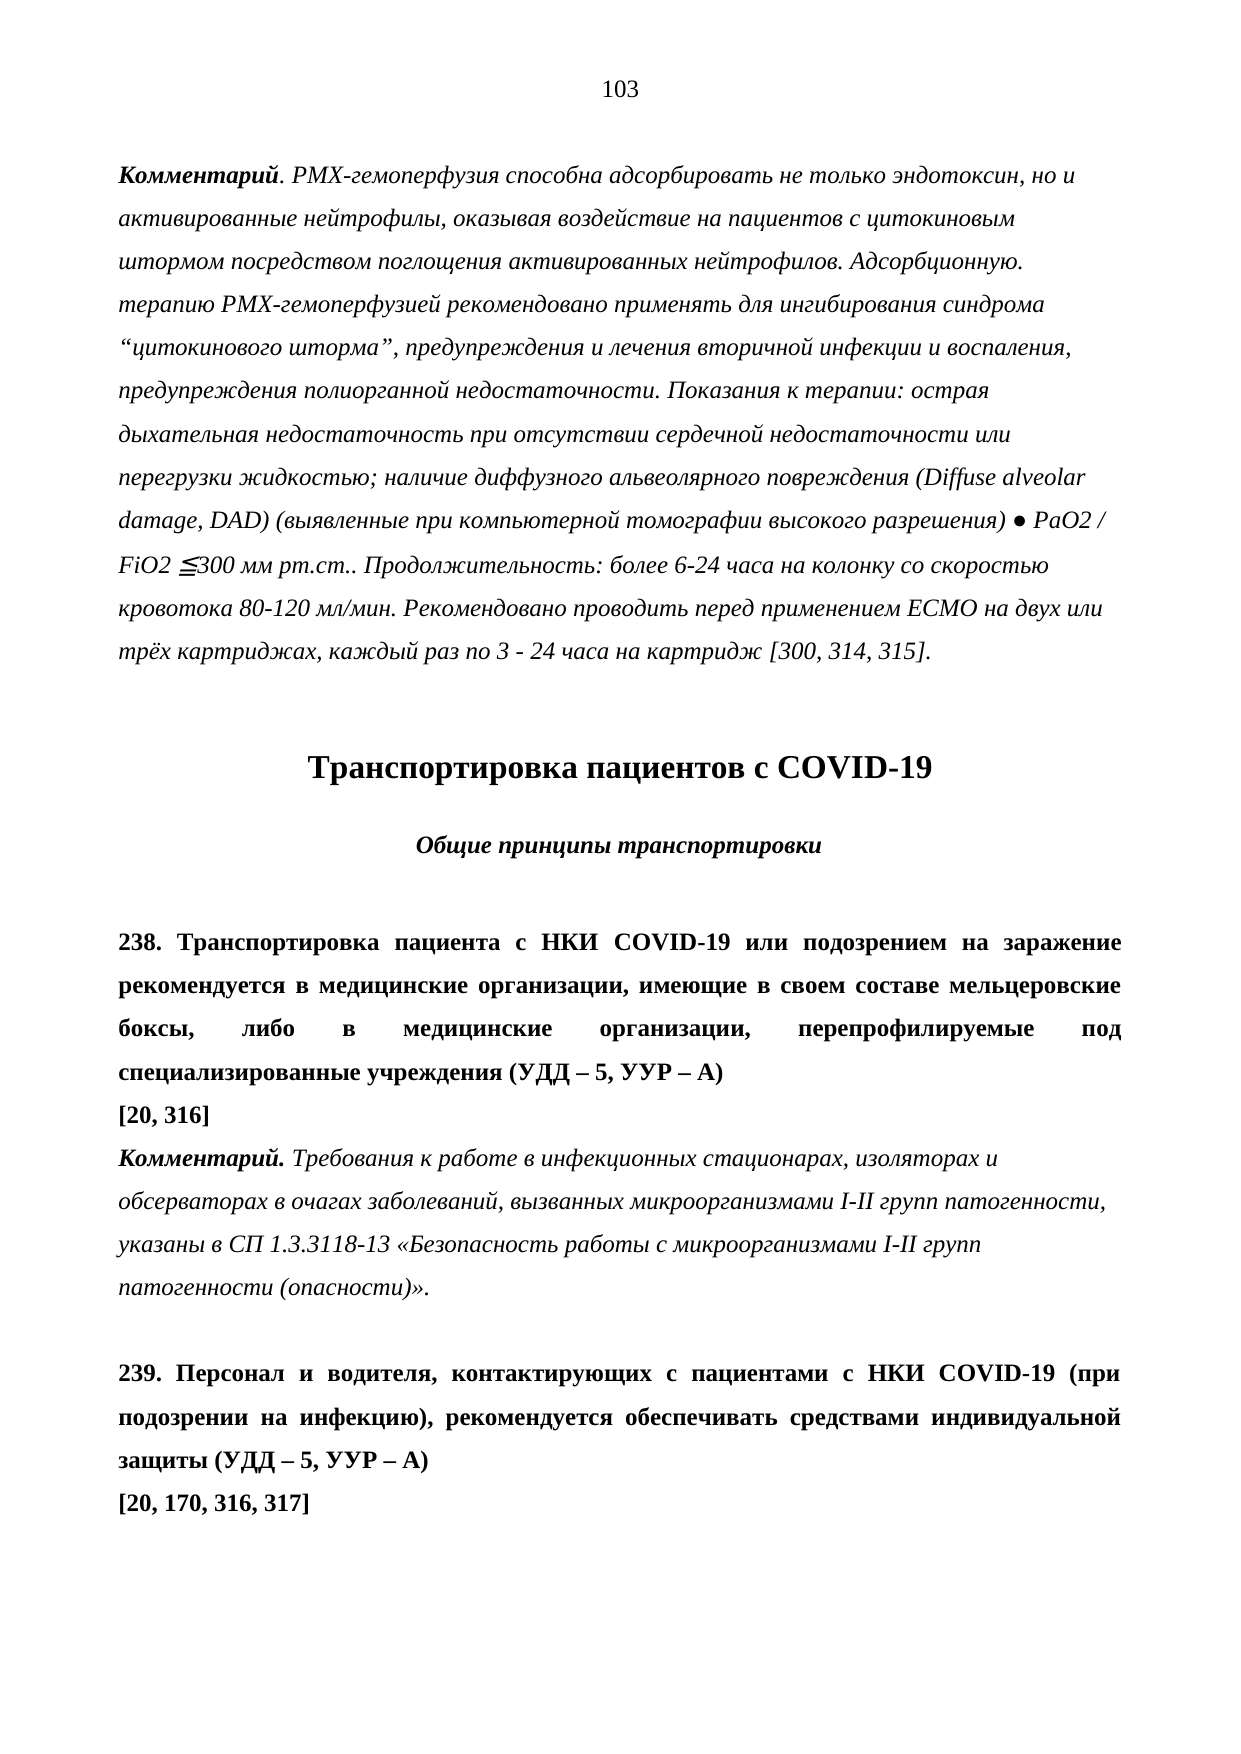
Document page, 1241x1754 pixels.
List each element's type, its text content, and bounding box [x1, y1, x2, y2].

text Транспортировка пациентов с COVID-19 [118, 748, 1122, 786]
text [20, 316] [118, 1100, 1122, 1128]
text Общие принципы транспортировки [118, 830, 1122, 859]
text Комментарий. Требования к работе в инфекционных стационарах, изоляторах и обсерваторах в очагах заболеваний, вызванных микроорганизмами I-II групп патогенности, указаны в СП 1.3.3118-13 «Безопасность работы с микроорганизмами I-II групп патогенности (опасности)». [118, 1143, 1122, 1301]
text [20, 170, 316, 317] [118, 1488, 1122, 1517]
text 239. Персонал и водителя, контактирующих с пациентами с НКИ COVID-19 (при подозрении на инфекцию), рекомендуется обеспечивать средствами индивидуальной защиты (УДД – 5, УУР – А) [118, 1358, 1122, 1473]
text Комментарий. PMX-гемоперфузия способна адсорбировать не только эндотоксин, но и активированные нейтрофилы, оказывая воздействие на пациентов с цитокиновым штормом посредством поглощения активированных нейтрофилов. Адсорбционную. терапию PMX-гемоперфузией рекомендовано применять для ингибирования синдрома “цитокинового шторма”, предупреждения и лечения вторичной инфекции и воспаления, предупреждения полиорганной недостаточности. Показания к терапии: острая дыхательная недостаточность при отсутствии сердечной недостаточности или перегрузки жидкостью; наличие диффузного альвеолярного повреждения (Diffuse alveolar damage, DAD) (выявленные при компьютерной томографии высокого разрешения) ● PaO2 / FiO2 ≦300 мм рт.ст.. Продолжительность: более 6-24 часа на колонку со скоростью кровотока 80-120 мл/мин. Рекомендовано проводить перед применением ECMO на двух или трёх картриджах, каждый раз по 3 - 24 часа на картридж [300, 314, 315]. [118, 160, 1122, 665]
text 238. Транспортировка пациента с НКИ COVID-19 или подозрением на заражение рекомендуется в медицинские организации, имеющие в своем составе мельцеровские боксы, либо в медицинские организации, перепрофилируемые под специализированные учреждения (УДД – 5, УУР – А) [118, 927, 1122, 1085]
